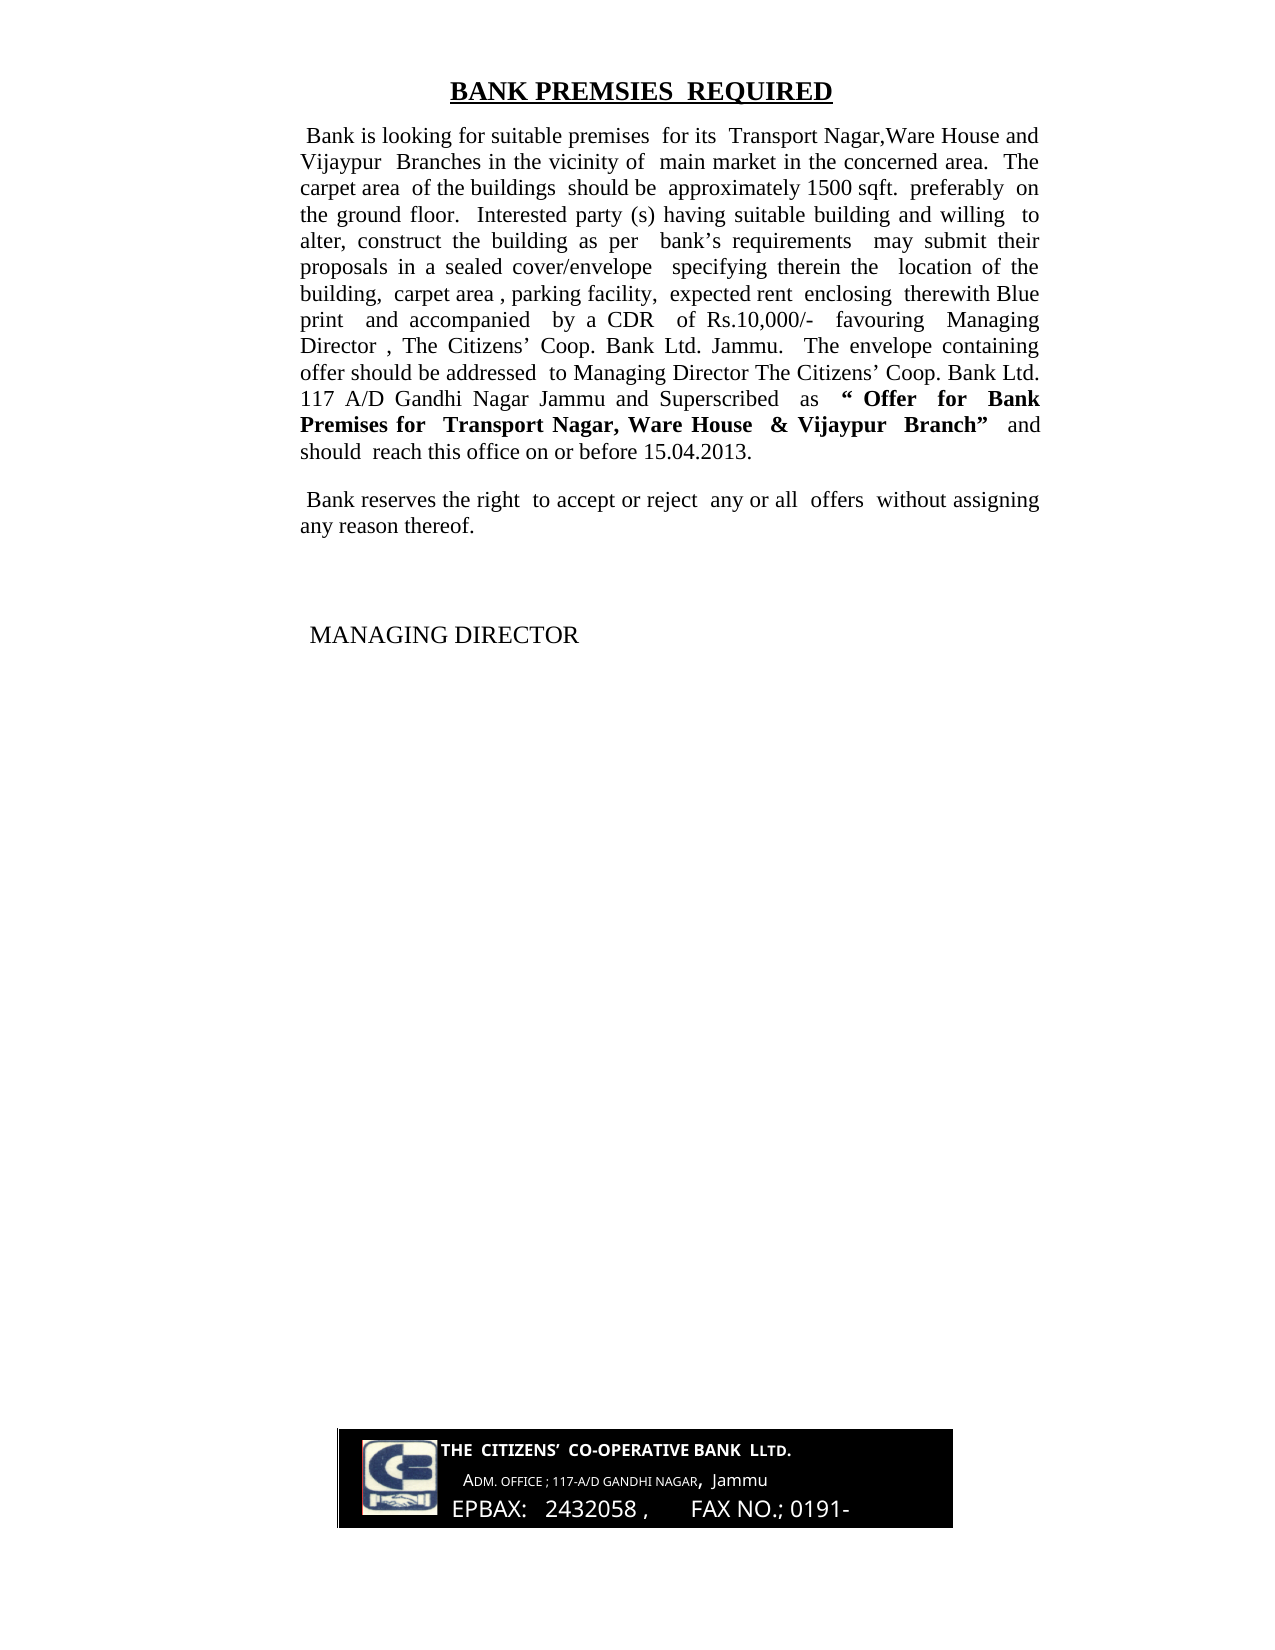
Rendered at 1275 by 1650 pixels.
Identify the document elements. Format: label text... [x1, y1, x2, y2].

text MANAGING DIRECTOR [234, 620, 984, 649]
picture [362, 1440, 438, 1515]
text BANK PREMSIES REQUIRED [225, 75, 1209, 106]
text Bank reserves the right to accept or reject any or all offers without assigning any reason thereof. [300, 486, 1041, 538]
text Bank is looking for suitable premises for its Transport Nagar,Ware House and Vijaypur Branches in the vicinity of main market in the concerned area. The carpet area of the buildings should be approximately 1500 sqft. preferably on the ground floor. Interested party (s) having suitable building and willing to alter, construct the building as per bank’s requirements may submit their proposals in a sealed cover/envelope specifying therein the location of the building, carpet area , parking facility, expected rent enclosing therewith Blue print and accompanied by a CDR of Rs.10,000/- favouring Managing Director , The Citizens’ Coop. Bank Ltd. Jammu. The envelope containing offer should be addressed to Managing Director The Citizens’ Coop. Bank Ltd. 117 A/D Gandhi Nagar Jammu and Superscribed as “ Offer for Bank Premises for Transport Nagar, Ware House & Vijaypur Branch” and should reach this office on or before 15.04.2013. [300, 122, 1041, 464]
